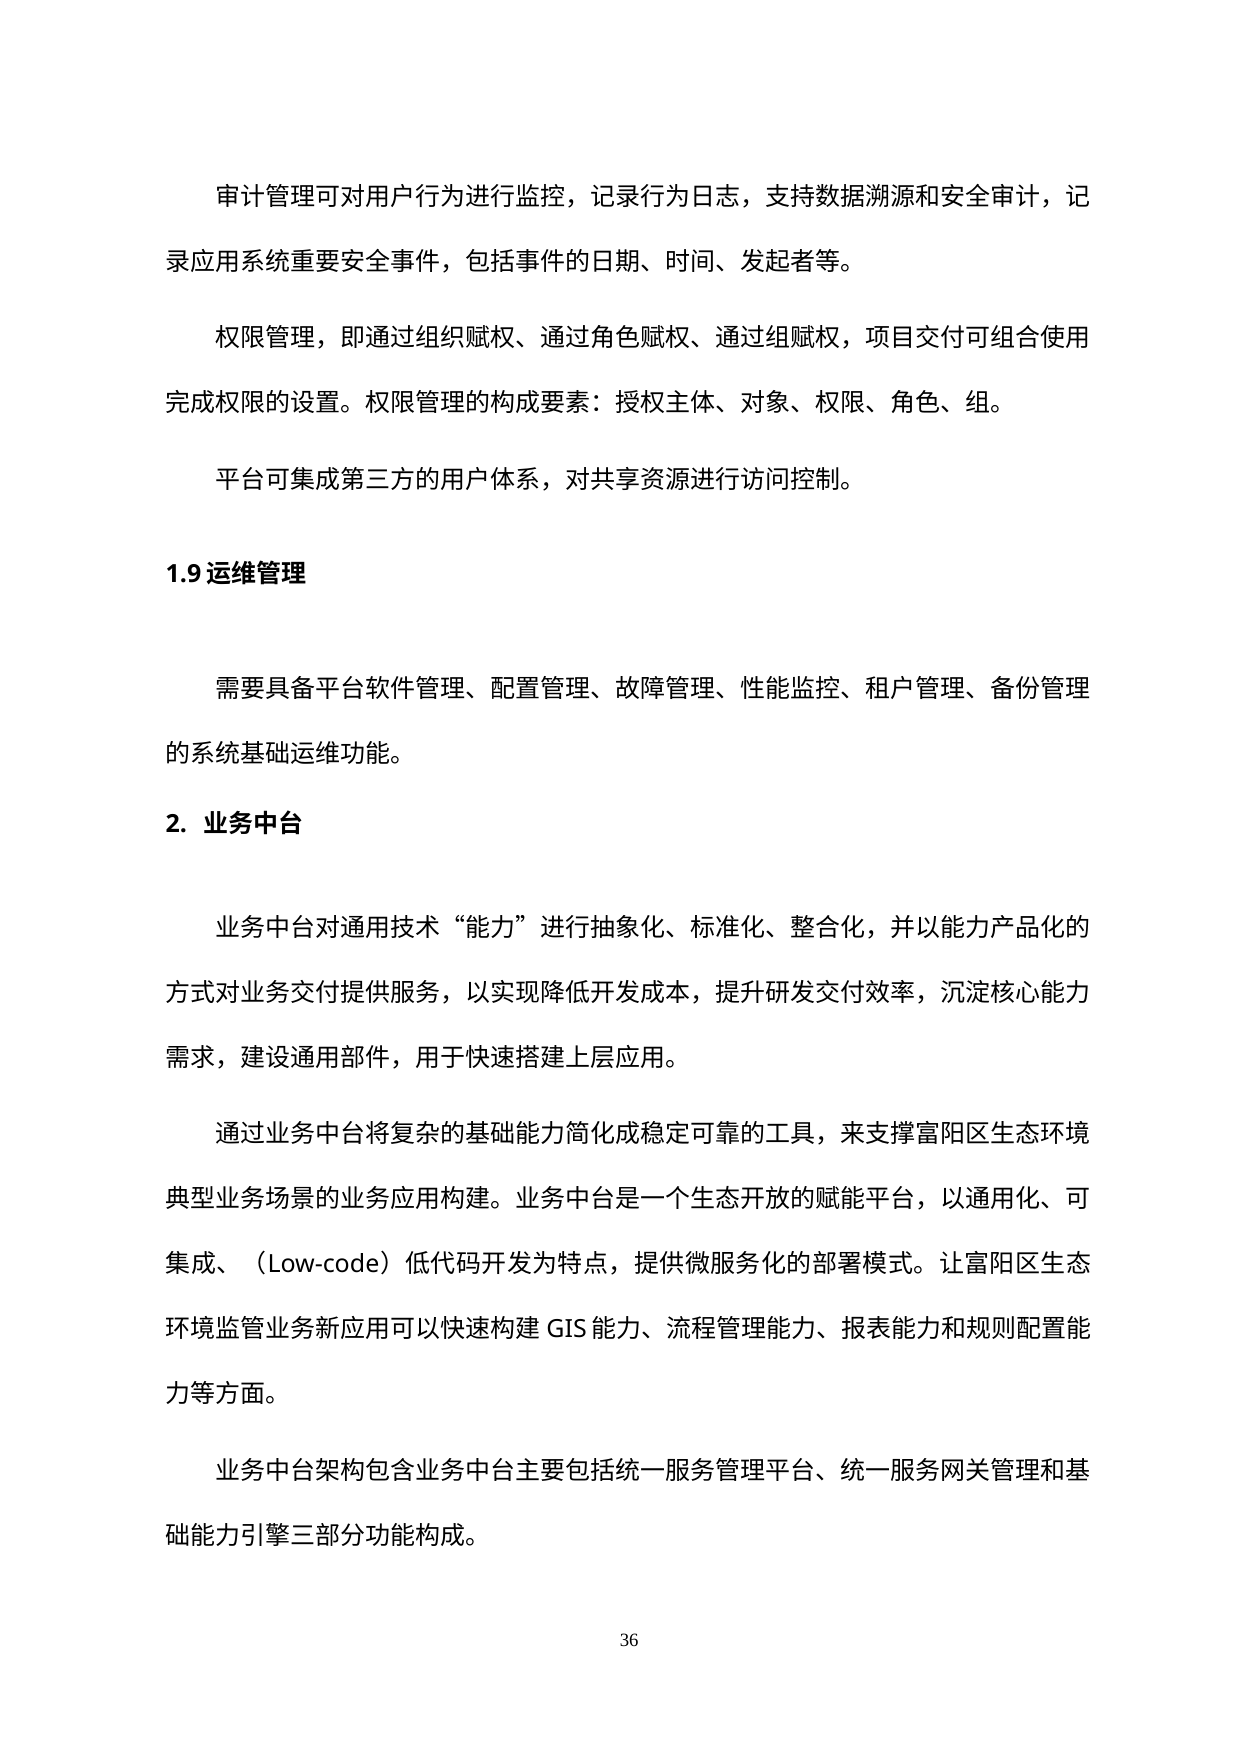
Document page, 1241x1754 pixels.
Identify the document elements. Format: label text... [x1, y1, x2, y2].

text 审计管理可对用户行为进行监控，记录行为日志，支持数据溯源和安全审计，记录应用系统重要安全事件，包括事件的日期、时间、发起者等。 [165, 162, 1092, 292]
text 需要具备平台软件管理、配置管理、故障管理、性能监控、租户管理、备份管理的系统基础运维功能。 [165, 654, 1092, 784]
subtitle 1.9运维管理 [165, 539, 1092, 604]
subtitle 业务中台 [165, 789, 1092, 854]
text 平台可集成第三方的用户体系，对共享资源进行访问控制。 [165, 445, 1092, 510]
text 权限管理，即通过组织赋权、通过角色赋权、通过组赋权，项目交付可组合使用完成权限的设置。权限管理的构成要素：授权主体、对象、权限、角色、组。 [165, 303, 1092, 433]
text 业务中台架构包含业务中台主要包括统一服务管理平台、统一服务网关管理和基础能力引擎三部分功能构成。 [165, 1436, 1092, 1566]
text 通过业务中台将复杂的基础能力简化成稳定可靠的工具，来支撑富阳区生态环境典型业务场景的业务应用构建。业务中台是一个生态开放的赋能平台，以通用化、可集成、（Low-code）低代码开发为特点，提供微服务化的部署模式。让富阳区生态环境监管业务新应用可以快速构建GIS能力、流程管理能力、报表能力和规则配置能力等方面。 [165, 1099, 1092, 1424]
text 业务中台对通用技术“能力”进行抽象化、标准化、整合化，并以能力产品化的方式对业务交付提供服务，以实现降低开发成本，提升研发交付效率，沉淀核心能力需求，建设通用部件，用于快速搭建上层应用。 [165, 893, 1092, 1088]
